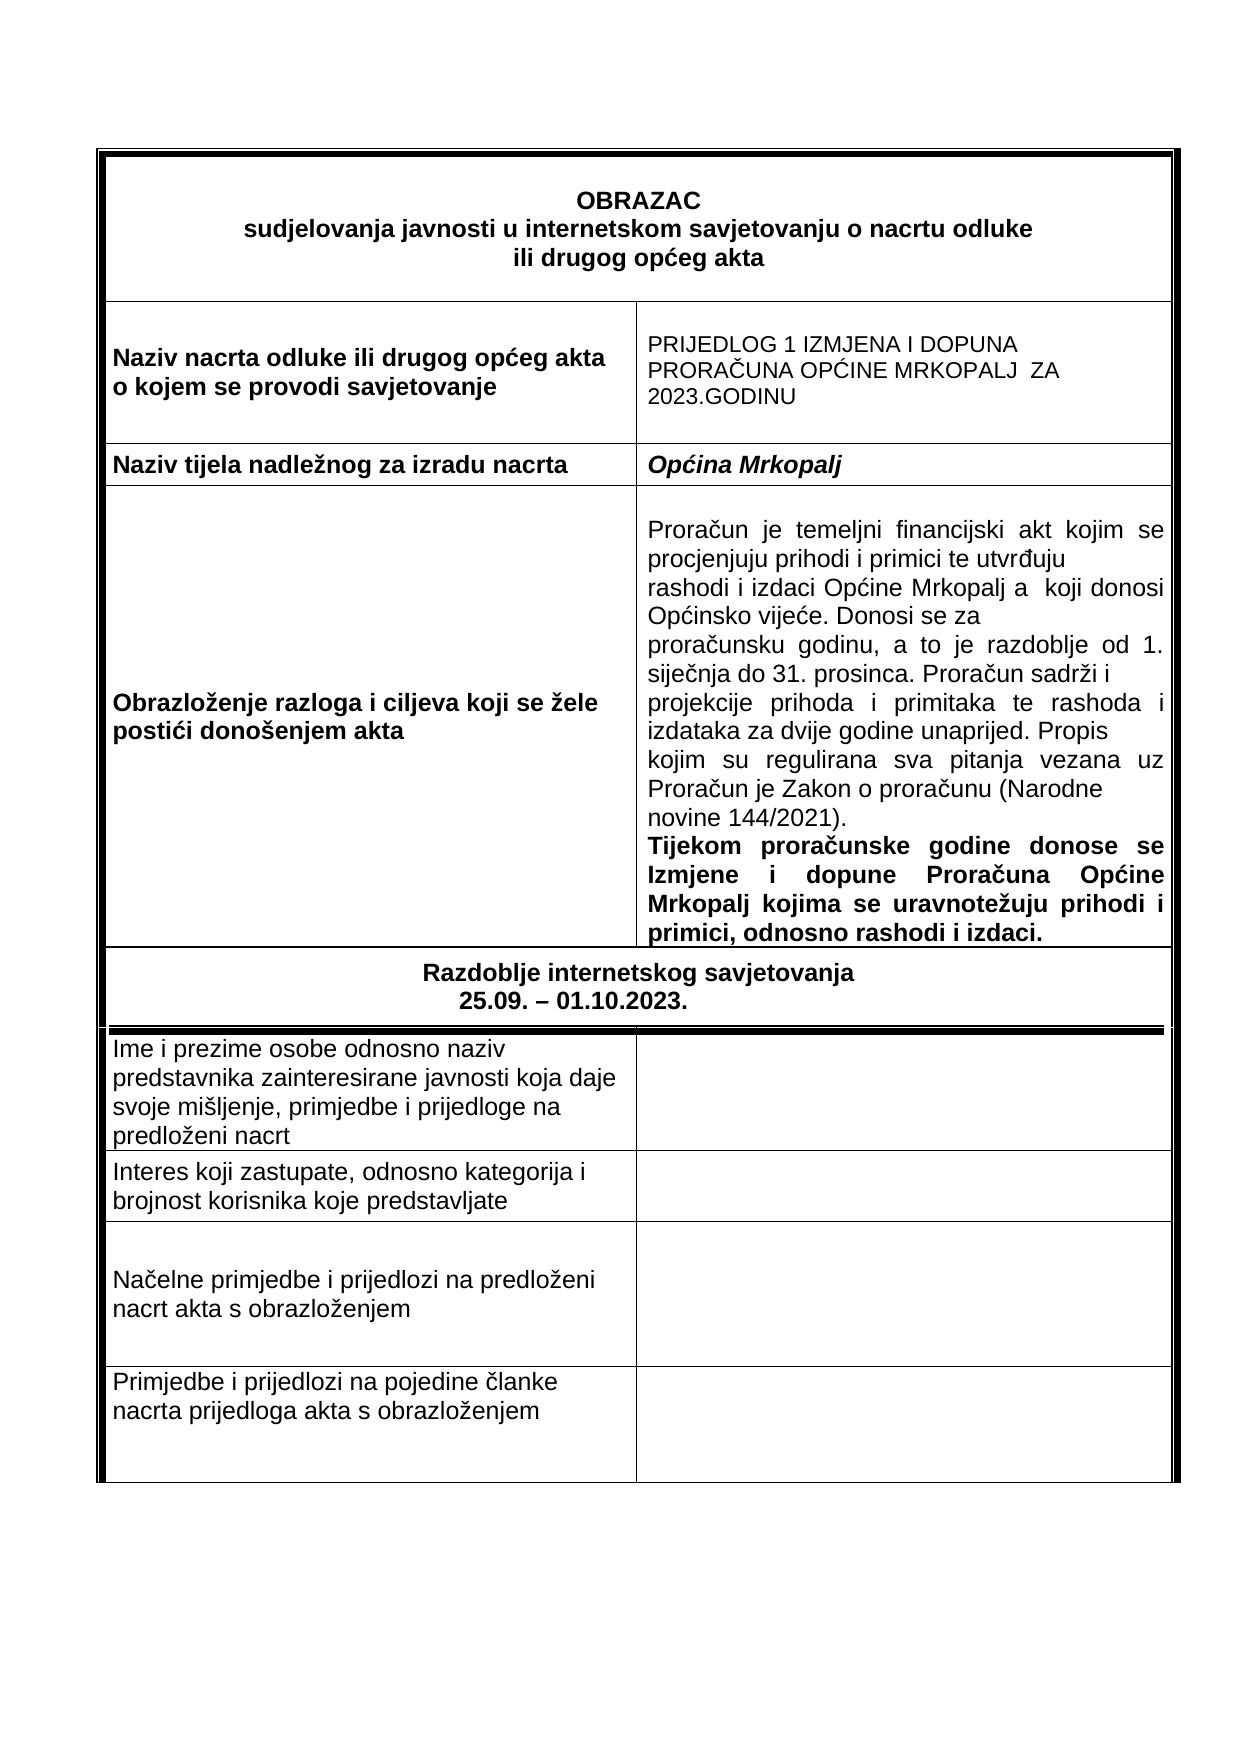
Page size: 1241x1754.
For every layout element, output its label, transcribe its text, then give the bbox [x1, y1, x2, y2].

table_cell Općina Mrkopalj [637, 444, 1171, 485]
table_cell Naziv tijela nadležnog za izradu nacrta [106, 444, 636, 485]
table_cell Proračun je temeljni financijski akt kojim se procjenjuju prihodi i primici te utvrđuju rashodi i izdaci Općine Mrkopalj a koji donosi Općinsko vijeće. Donosi se za proračunsku godinu, a to je razdoblje od 1. siječnja do 31. prosinca. Proračun sadrži i projekcije prihoda i primitaka te rashoda i izdataka za dvije godine unaprijed. Propis kojim su regulirana sva pitanja vezana uz Proračun je Zakon o proračunu (Narodne novine 144/2021). Tijekom proračunske godine donose se Izmjene i dopune Proračuna Općine Mrkopalj kojima se uravnotežuju prihodi i primici, odnosno rashodi i izdaci. [637, 486, 1171, 946]
table_cell [637, 1151, 1171, 1221]
table_cell Ime i prezime osobe odnosno naziv predstavnika zainteresirane javnosti koja daje svoje mišljenje, primjedbe i prijedloge na predloženi nacrt [101, 1025, 636, 1149]
table_header OBRAZAC sudjelovanja javnosti u internetskom savjetovanju o nacrtu odluke ili drugog općeg akta [106, 157, 1171, 301]
table_cell Interes koji zastupate, odnosno kategorija i brojnost korisnika koje predstavljate [106, 1151, 636, 1221]
table_cell [637, 1025, 1174, 1149]
table_cell PRIJEDLOG 1 IZMJENA I DOPUNA PRORAČUNA OPĆINE MRKOPALJ ZA 2023.GODINU [637, 302, 1171, 443]
table_cell Obrazloženje razloga i ciljeva koji se žele postići donošenjem akta [106, 486, 636, 946]
table_cell Naziv nacrta odluke ili drugog općeg akta o kojem se provodi savjetovanje [106, 302, 636, 443]
table_cell [637, 1367, 1171, 1482]
table_cell Primjedbe i prijedlozi na pojedine članke nacrta prijedloga akta s obrazloženjem [106, 1367, 636, 1482]
table_cell [637, 1222, 1171, 1366]
table_cell Razdoblje internetskog savjetovanja 25.09. – 01.10.2023. [106, 948, 1171, 1025]
table_cell Načelne primjedbe i prijedlozi na predloženi nacrt akta s obrazloženjem [106, 1222, 636, 1366]
